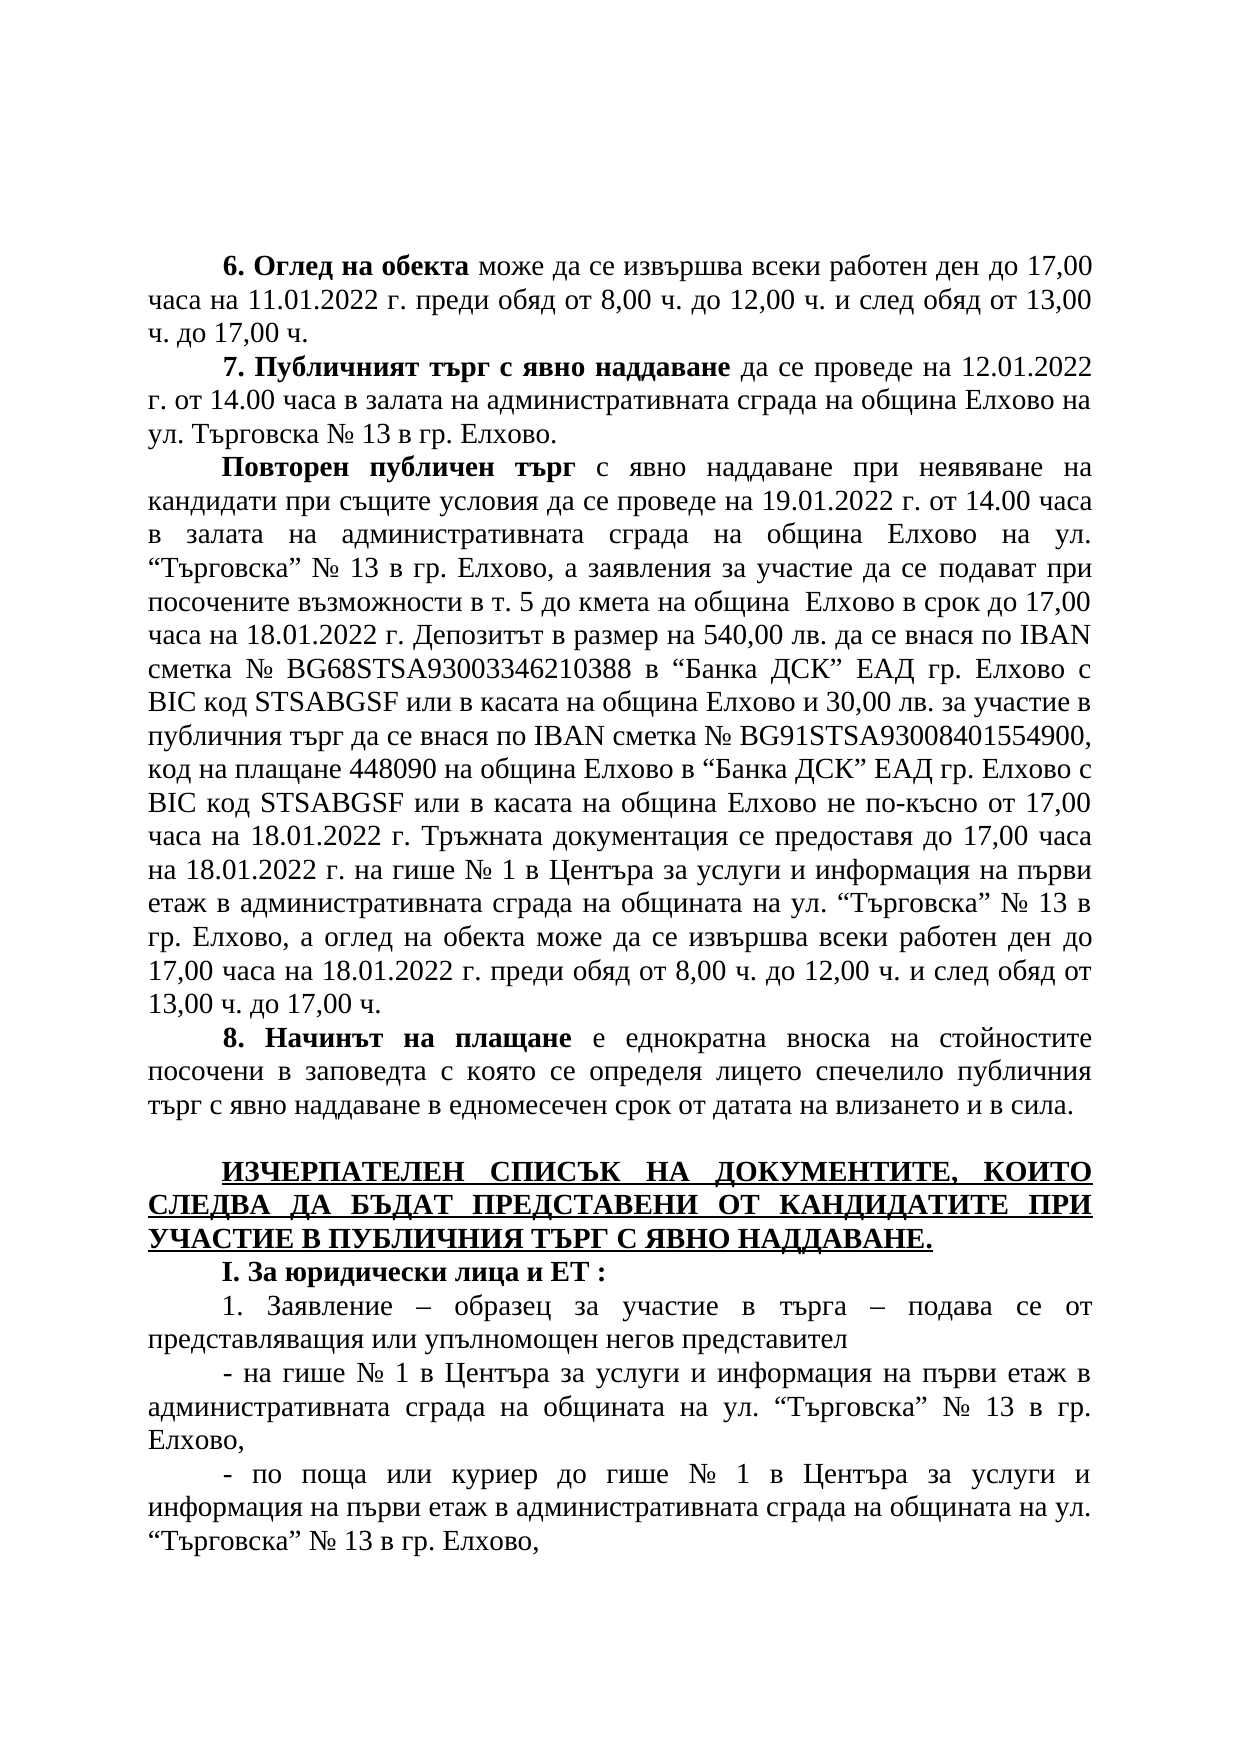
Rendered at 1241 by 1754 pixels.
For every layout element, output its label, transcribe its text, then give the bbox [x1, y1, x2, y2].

text 1. Заявление – образец за участие в търга – подава се от представляващия или упълномощен негов представител [148, 1288, 1093, 1355]
text І. За юридически лица и ЕТ : [148, 1254, 1093, 1288]
text 7. Публичният търг с явно наддаване да се проведе на 12.01.2022 г. от 14.00 часа в залата на административната сграда на община Елхово на ул. Търговска № 13 в гр. Елхово. [148, 349, 1093, 449]
text 6. Оглед на обекта може да се извършва всеки работен ден до 17,00 часа на 11.01.2022 г. преди обяд от 8,00 ч. до 12,00 ч. и след обяд от 13,00 ч. до 17,00 ч. [148, 248, 1093, 349]
text Повторен публичен търг с явно наддаване при неявяване на кандидати при същите условия да се проведе на 19.01.2022 г. от 14.00 часа в залата на административната сграда на община Елхово на ул. “Търговска” № 13 в гр. Елхово, а заявления за участие да се подават при посочените възможности в т. 5 до кмета на община Елхово в срок до 17,00 часа на 18.01.2022 г. Депозитът в размер на 540,00 лв. да се внася по IBAN сметка № BG68STSA93003346210388 в “Банка ДСК” ЕАД гр. Елхово с BIC код STSABGSF или в касата на община Елхово и 30,00 лв. за участие в публичния търг да се внася по IBAN сметка № BG91STSA93008401554900, код на плащане 448090 на община Елхово в “Банка ДСК” ЕАД гр. Елхово с BIC код STSABGSF или в касата на община Елхово не по-късно от 17,00 часа на 18.01.2022 г. Тръжната документация се предоставя до 17,00 часа на 18.01.2022 г. на гише № 1 в Центъра за услуги и информация на първи етаж в административната сграда на общината на ул. “Търговска” № 13 в гр. Елхово, а оглед на обекта може да се извършва всеки работен ден до 17,00 часа на 18.01.2022 г. преди обяд от 8,00 ч. до 12,00 ч. и след обяд от 13,00 ч. до 17,00 ч. [148, 449, 1093, 1020]
text - по поща или куриер до гише № 1 в Центъра за услуги и информация на първи етаж в административната сграда на общината на ул. “Търговска” № 13 в гр. Елхово, [148, 1456, 1093, 1556]
text ИЗЧЕРПАТЕЛЕН СПИСЪК НА ДОКУМЕНТИТЕ, КОИТО СЛЕДВА ДА БЪДАТ ПРЕДСТАВЕНИ ОТ КАНДИДАТИТЕ ПРИ УЧАСТИЕ В ПУБЛИЧНИЯ ТЪРГ С ЯВНО НАДДАВАНЕ. [148, 1218, 1093, 1254]
text 8. Начинът на плащане е еднократна вноска на стойностите посочени в заповедта с която се определя лицето спечелило публичния търг с явно наддаване в едномесечен срок от датата на влизането и в сила. [148, 1020, 1093, 1120]
text - на гише № 1 в Центъра за услуги и информация на първи етаж в административната сграда на общината на ул. “Търговска” № 13 в гр. Елхово, [148, 1355, 1093, 1456]
text ИЗЧЕРПАТЕЛЕН СПИСЪК НА ДОКУМЕНТИТЕ, КОИТО СЛЕДВА ДА БЪДАТ ПРЕДСТАВЕНИ ОТ КАНДИДАТИТЕ ПРИ УЧАСТИЕ В ПУБЛИЧНИЯ ТЪРГ С ЯВНО НАДДАВАНЕ. [148, 1154, 1093, 1216]
